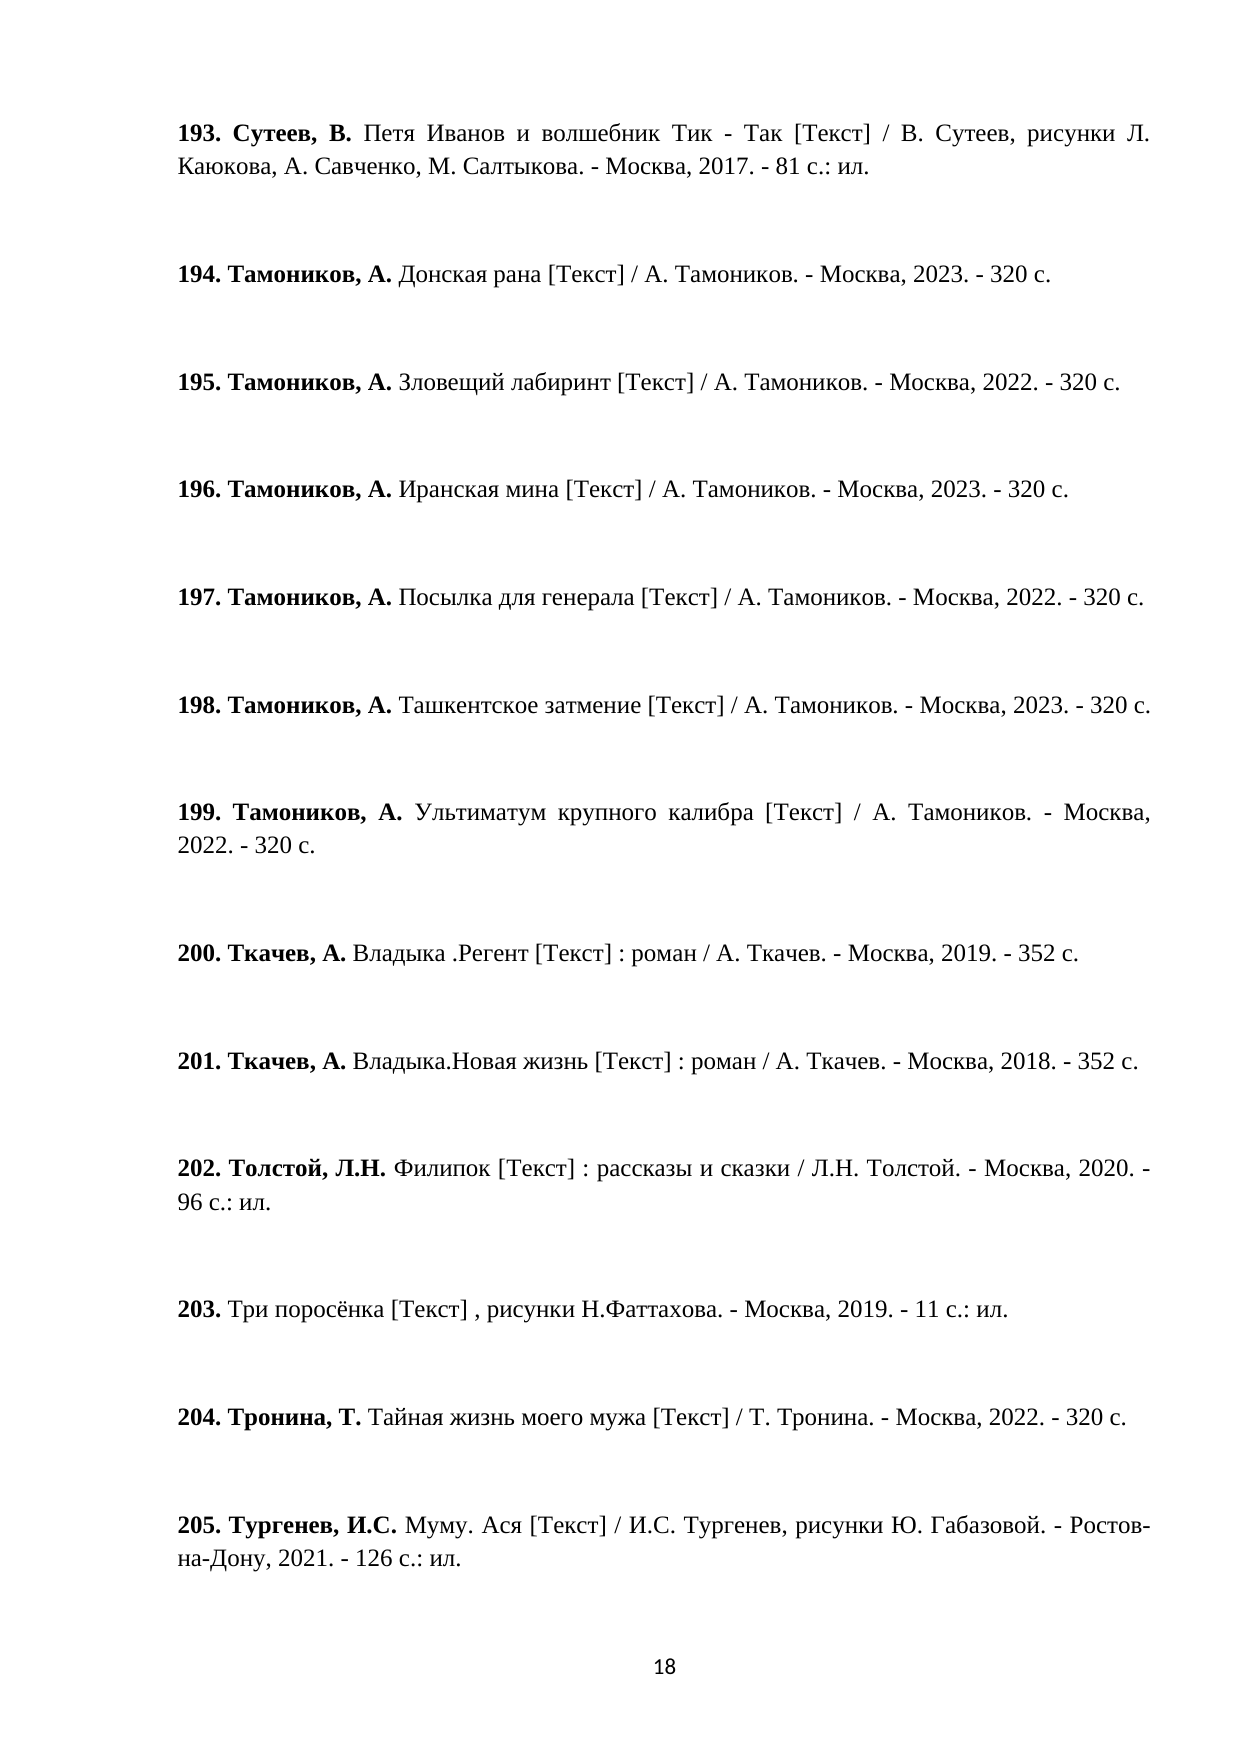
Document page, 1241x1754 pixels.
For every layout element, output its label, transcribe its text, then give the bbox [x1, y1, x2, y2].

text 205. Тургенев, И.С. Муму. Ася [Текст] / И.С. Тургенев, рисунки Ю. Габазовой. - Ростов-на-Дону, 2021. - 126 с.: ил. [177, 1510, 1152, 1571]
text 200. Ткачев, А. Владыка .Регент [Текст] : роман / А. Ткачев. - Москва, 2019. - 352 с. [177, 938, 1152, 967]
text 193. Сутеев, В. Петя Иванов и волшебник Тик - Так [Текст] / В. Сутеев, рисунки Л. Каюкова, А. Савченко, М. Салтыкова. - Москва, 2017. - 81 с.: ил. [177, 118, 1152, 180]
text 203. Три поросёнка [Текст] , рисунки Н.Фаттахова. - Москва, 2019. - 11 с.: ил. [177, 1294, 1152, 1323]
text 202. Толстой, Л.Н. Филипок [Текст] : рассказы и сказки / Л.Н. Толстой. - Москва, 2020. - 96 с.: ил. [177, 1153, 1152, 1215]
text 201. Ткачев, А. Владыка.Новая жизнь [Текст] : роман / А. Ткачев. - Москва, 2018. - 352 с. [177, 1046, 1152, 1074]
text 197. Тамоников, А. Посылка для генерала [Текст] / А. Тамоников. - Москва, 2022. - 320 с. [177, 582, 1152, 611]
text 199. Тамоников, А. Ультиматум крупного калибра [Текст] / А. Тамоников. - Москва, 2022. - 320 с. [177, 797, 1152, 859]
text 204. Тронина, Т. Тайная жизнь моего мужа [Текст] / Т. Тронина. - Москва, 2022. - 320 с. [177, 1402, 1152, 1431]
text 194. Тамоников, А. Донская рана [Текст] / А. Тамоников. - Москва, 2023. - 320 с. [177, 259, 1152, 288]
text 196. Тамоников, А. Иранская мина [Текст] / А. Тамоников. - Москва, 2023. - 320 с. [177, 474, 1152, 503]
text 198. Тамоников, А. Ташкентское затмение [Текст] / А. Тамоников. - Москва, 2023. - 320 с. [177, 690, 1152, 718]
text 195. Тамоников, А. Зловещий лабиринт [Текст] / А. Тамоников. - Москва, 2022. - 320 с. [177, 367, 1152, 395]
